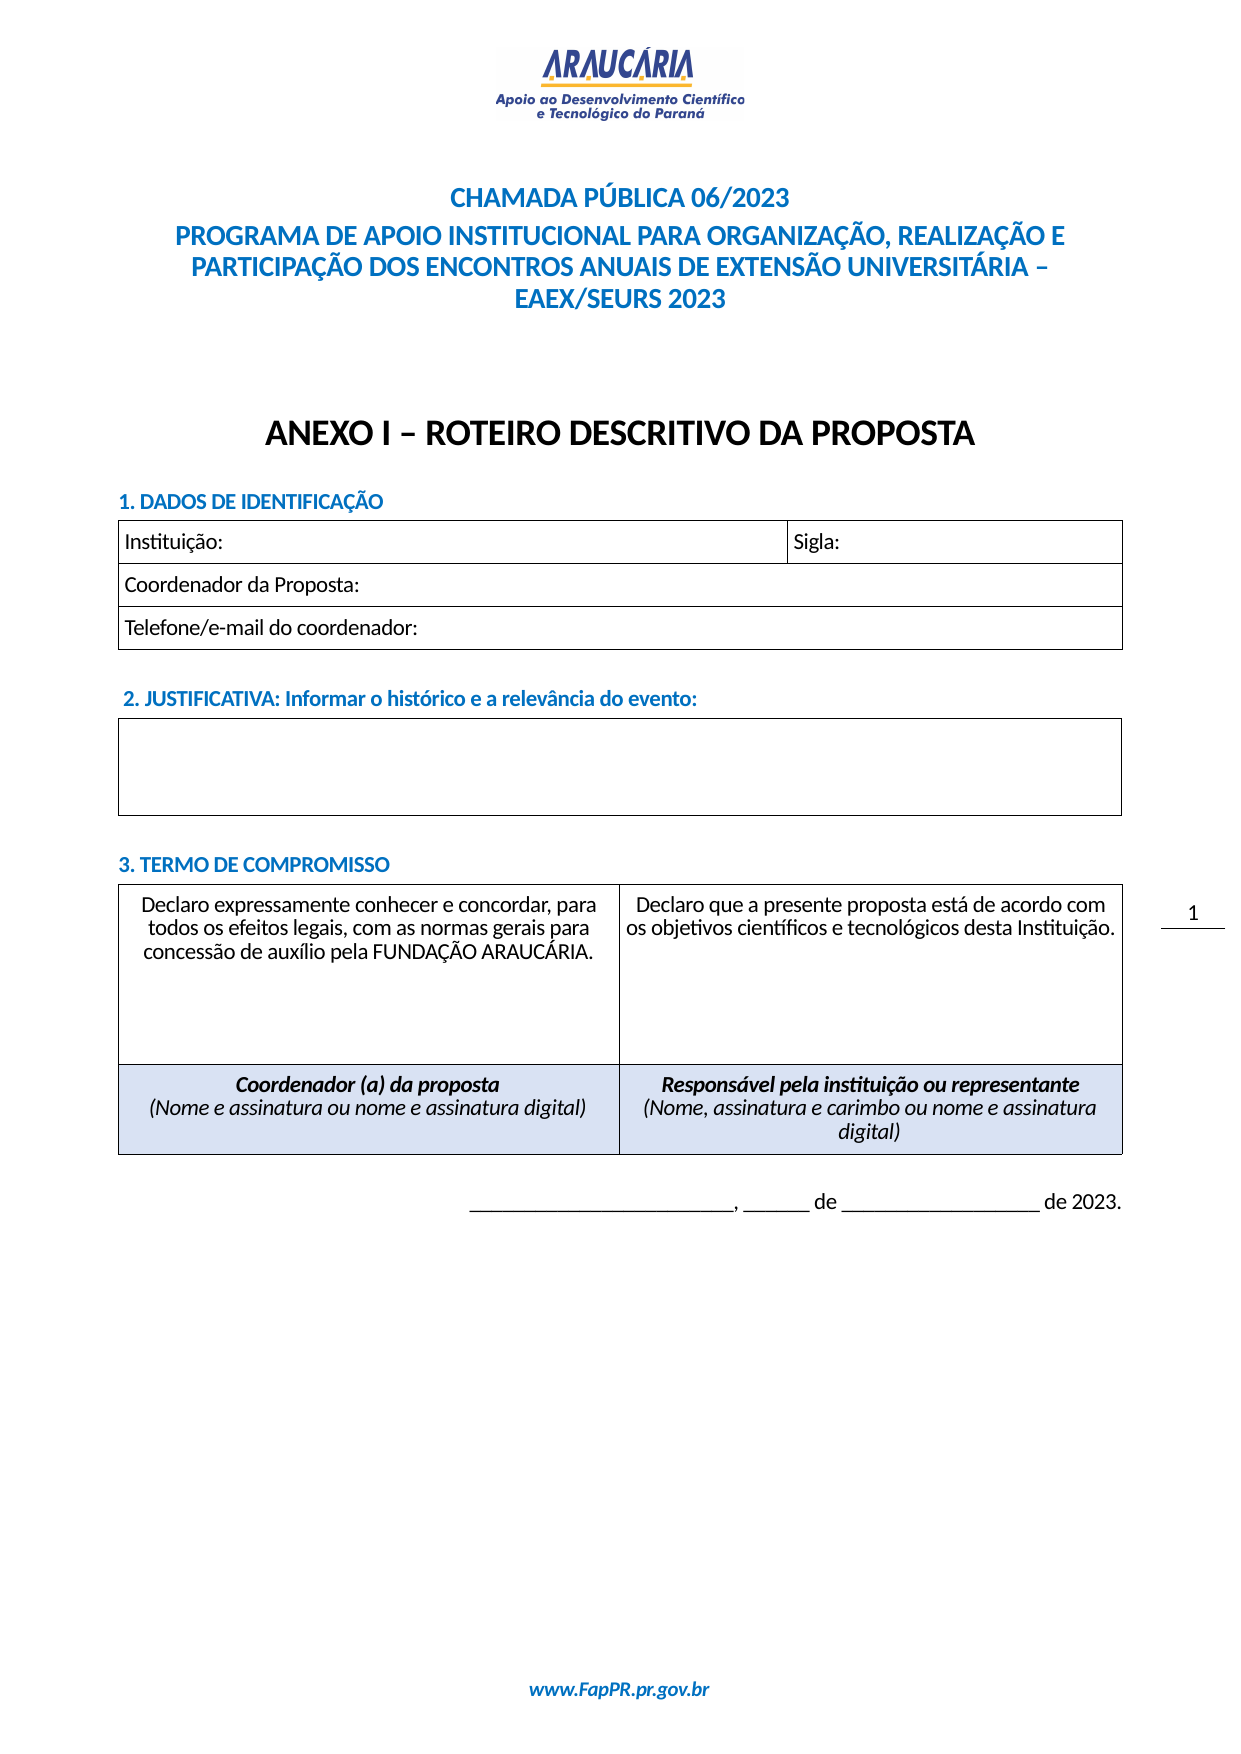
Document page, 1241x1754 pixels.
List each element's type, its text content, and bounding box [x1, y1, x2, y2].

text ________________________, ______ de __________________ de 2023. [118, 1191, 1122, 1214]
table_header Declaro expressamente conhecer e concordar, para todos os efeitos legais, com as normas gerais para concessão de auxílio pela FUNDAÇÃO ARAUCÁRIA. [119, 885, 619, 1064]
table_header Declaro que a presente proposta está de acordo com os objetivos científicos e tecnológicos desta Instituição. [620, 885, 1122, 1064]
subtitle 2. JUSTIFICATIVA: Informar o histórico e a relevância do evento: [118, 687, 1122, 712]
table_cell Coordenador (a) da proposta (Nome e assinatura ou nome e assinatura digital) [119, 1065, 619, 1154]
subtitle ANEXO I – ROTEIRO DESCRITIVO DA PROPOSTA [118, 414, 1122, 453]
subtitle PROGRAMA DE APOIO INSTITUCIONAL PARA ORGANIZAÇÃO, REALIZAÇÃO E PARTICIPAÇÃO DOS ENCONTROS ANUAIS DE EXTENSÃO UNIVERSITÁRIA – EAEX/SEURS 2023 [118, 220, 1122, 316]
subtitle 1. DADOS DE IDENTIFICAÇÃO [118, 489, 1122, 514]
text CHAMADA PÚBLICA 06/2023 [118, 183, 1122, 214]
table_cell Telefone/e-mail do coordenador: [119, 607, 1122, 649]
table_cell Responsável pela instituição ou representante (Nome, assinatura e carimbo ou nome e assinatura digital) [620, 1065, 1122, 1154]
table_header Instituição: [119, 521, 787, 563]
table_header Sigla: [788, 521, 1122, 563]
table_cell Coordenador da Proposta: [119, 564, 1122, 606]
table_header [119, 719, 1121, 815]
picture [496, 47, 745, 121]
subtitle 3. TERMO DE COMPROMISSO [118, 853, 1122, 878]
